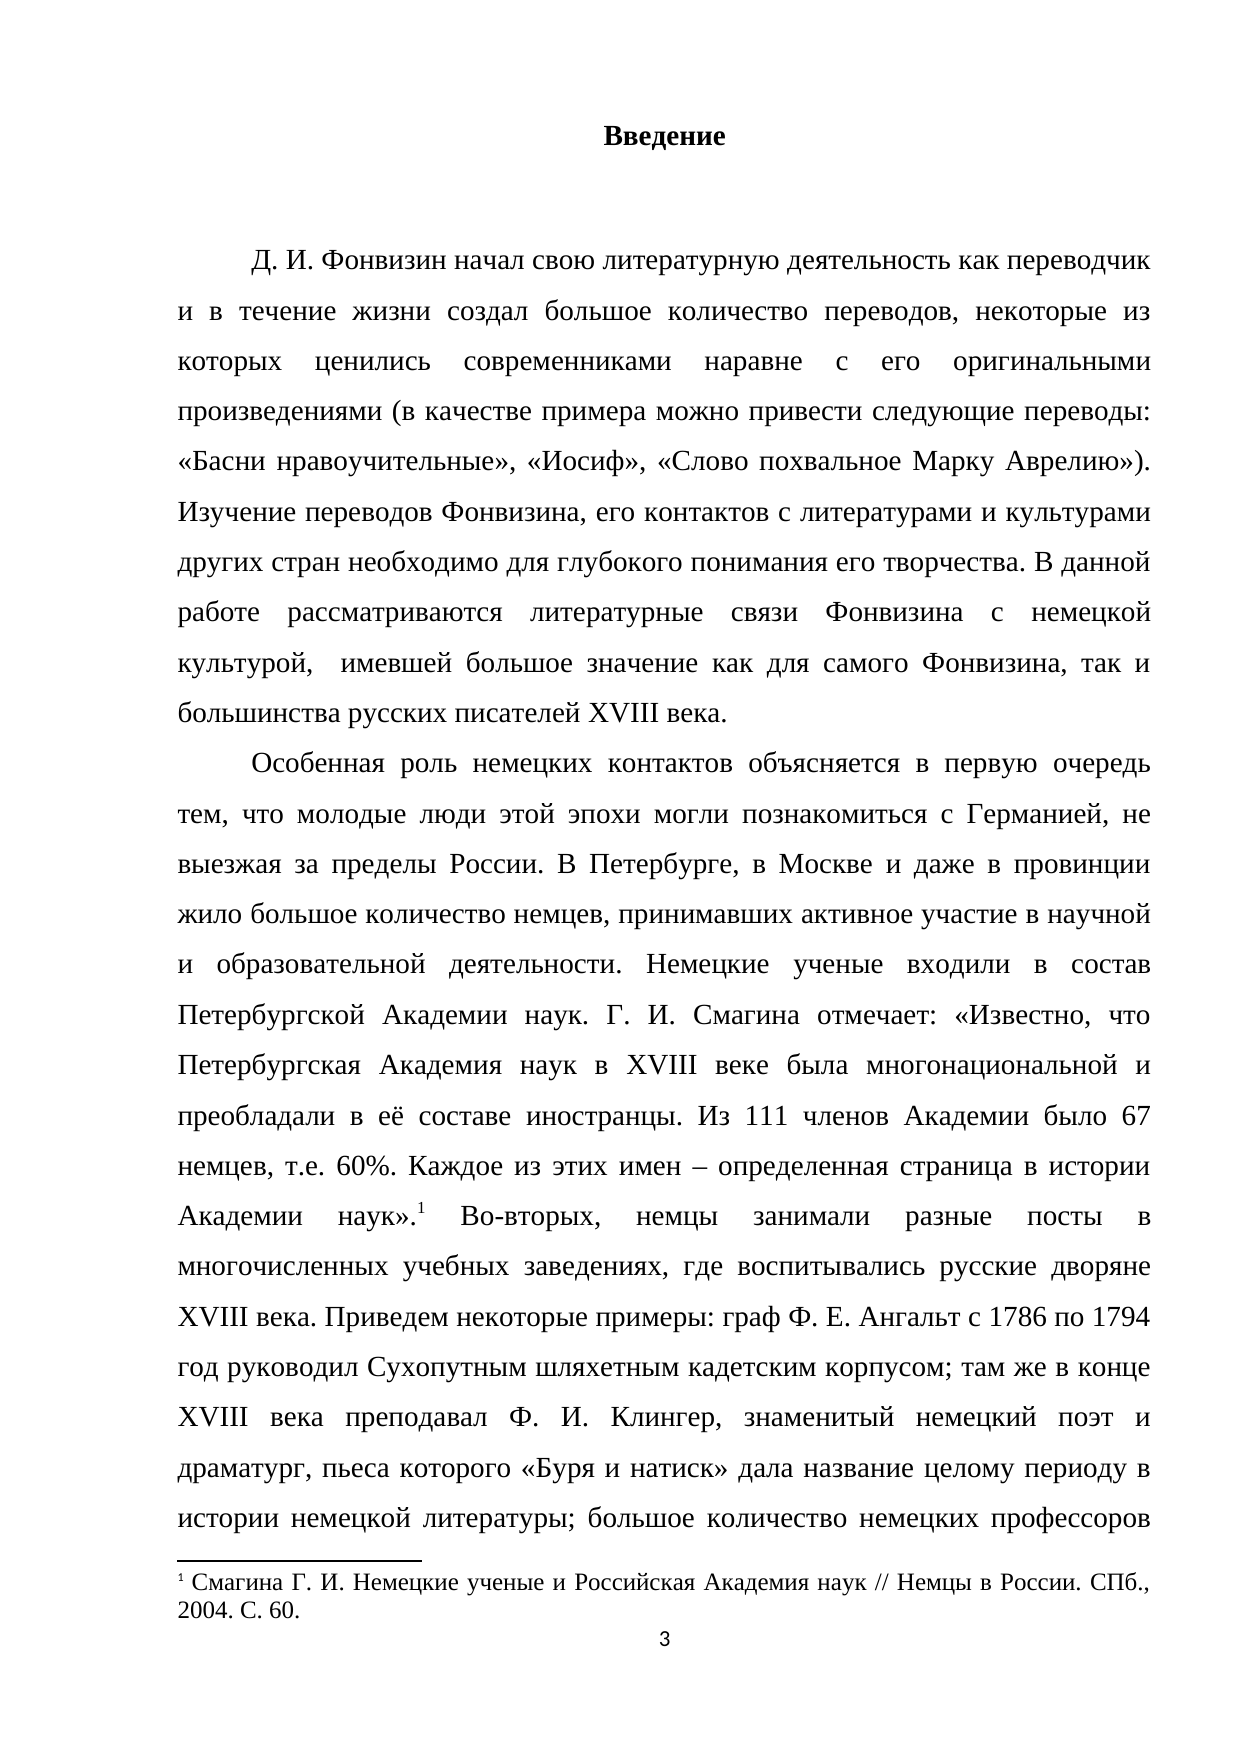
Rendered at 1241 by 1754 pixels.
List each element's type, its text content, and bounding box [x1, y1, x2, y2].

text Д. И. Фонвизин начал свою литературную деятельность как переводчик и в течение жизни создал большое количество переводов, некоторые из которых ценились современниками наравне с его оригинальными произведениями (в качестве примера можно привести следующие переводы: «Басни нравоучительные», «Иосиф», «Слово похвальное Марку Аврелию»). Изучение переводов Фонвизина, его контактов с литературами и культурами других стран необходимо для глубокого понимания его творчества. В данной работе рассматриваются литературные связи Фонвизина с немецкой культурой, имевшей большое значение как для самого Фонвизина, так и большинства русских писателей XVIII века. [177, 242, 1152, 729]
text Введение [177, 118, 1152, 152]
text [177, 745, 1152, 1534]
